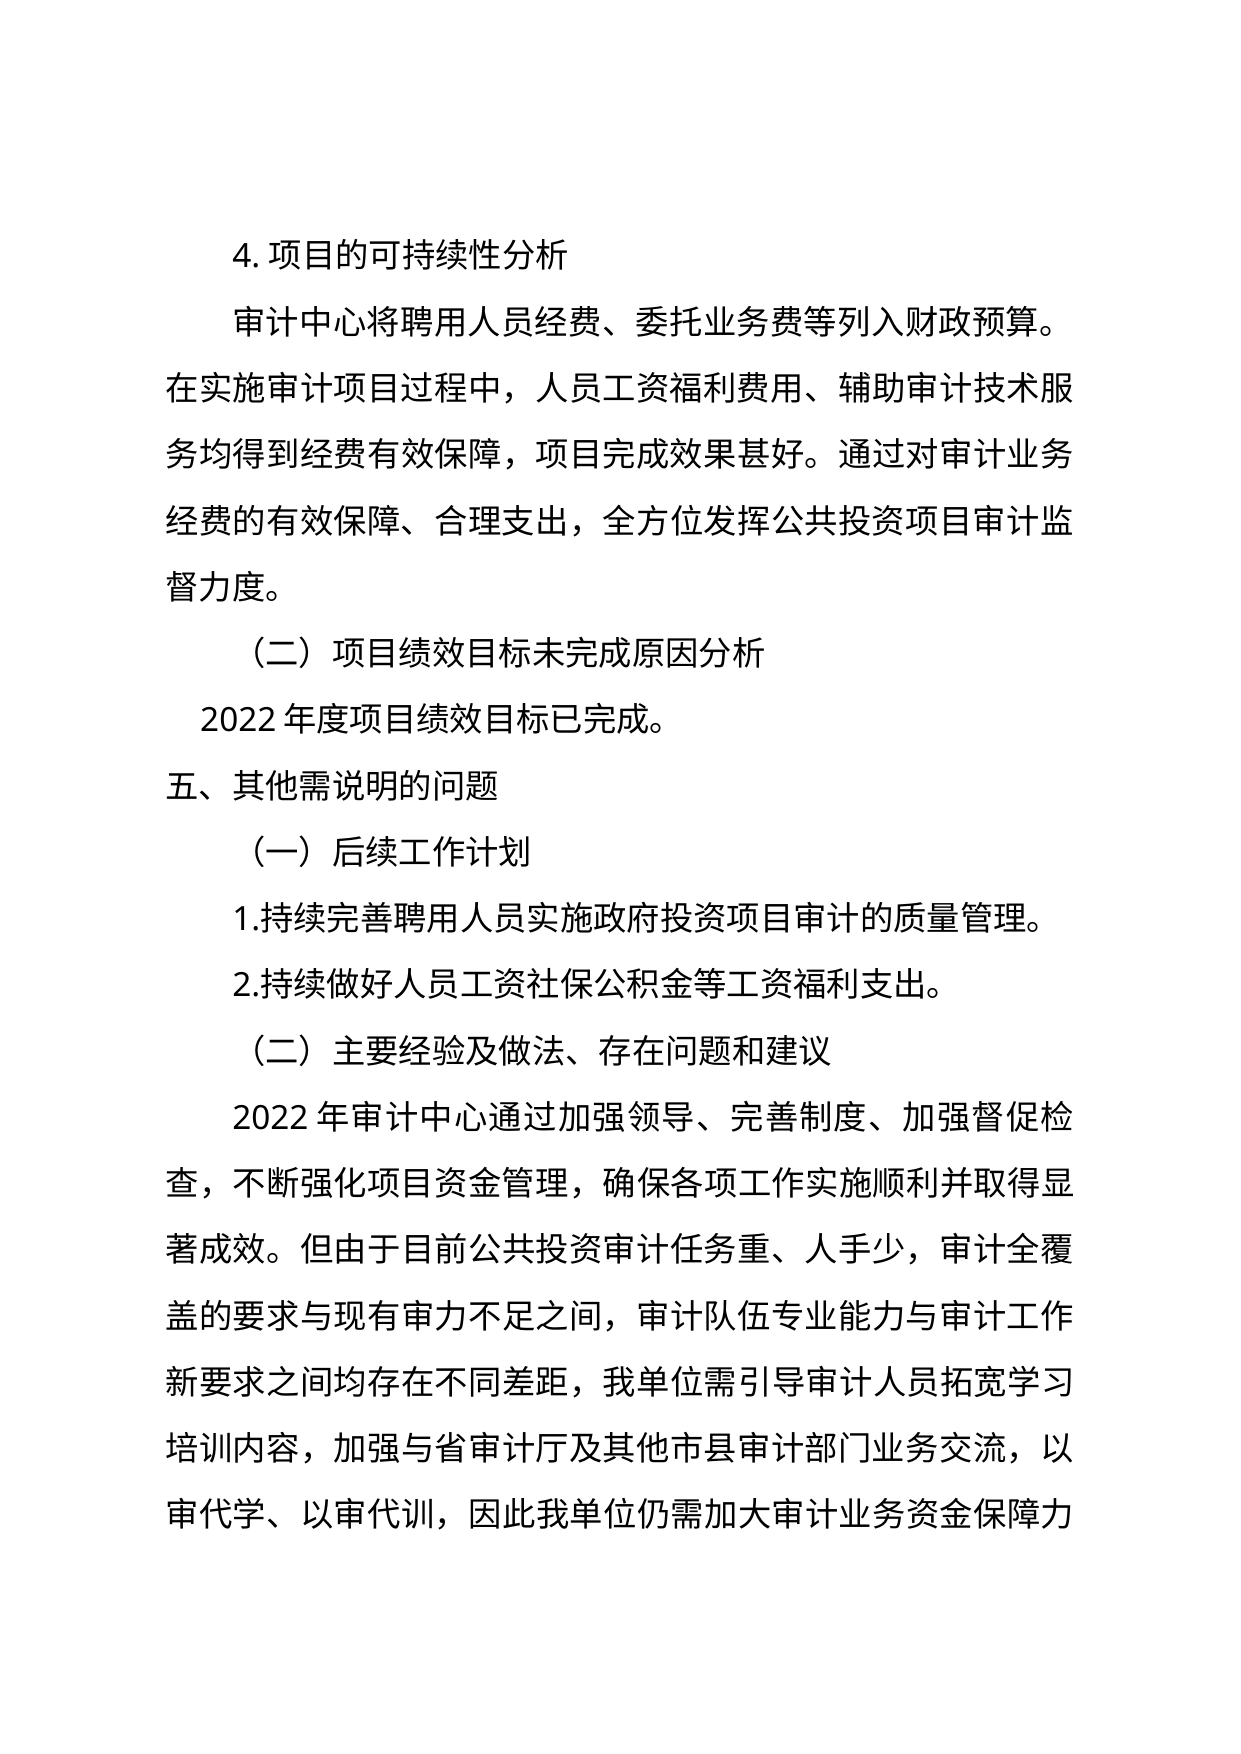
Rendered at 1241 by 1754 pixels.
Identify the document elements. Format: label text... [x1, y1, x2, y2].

list 主要经验及做法、存在问题和建议 [165, 1015, 1075, 1082]
list 2.持续做好人员工资社保公积金等工资福利支出。 [165, 949, 1075, 1015]
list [165, 1082, 1075, 1545]
text 4. 项目的可持续性分析 [165, 220, 1075, 287]
list 其他需说明的问题 [165, 750, 1075, 817]
list 1.持续完善聘用人员实施政府投资项目审计的质量管理。 [165, 883, 1075, 949]
list 后续工作计划 [165, 817, 1075, 883]
text （二）项目绩效目标未完成原因分析 [165, 618, 1075, 684]
text 审计中心将聘用人员经费、委托业务费等列入财政预算。在实施审计项目过程中，人员工资福利费用、辅助审计技术服务均得到经费有效保障，项目完成效果甚好。通过对审计业务经费的有效保障、合理支出，全方位发挥公共投资项目审计监督力度。 [165, 287, 1075, 618]
list 2022年度项目绩效目标已完成。 [165, 684, 1075, 750]
